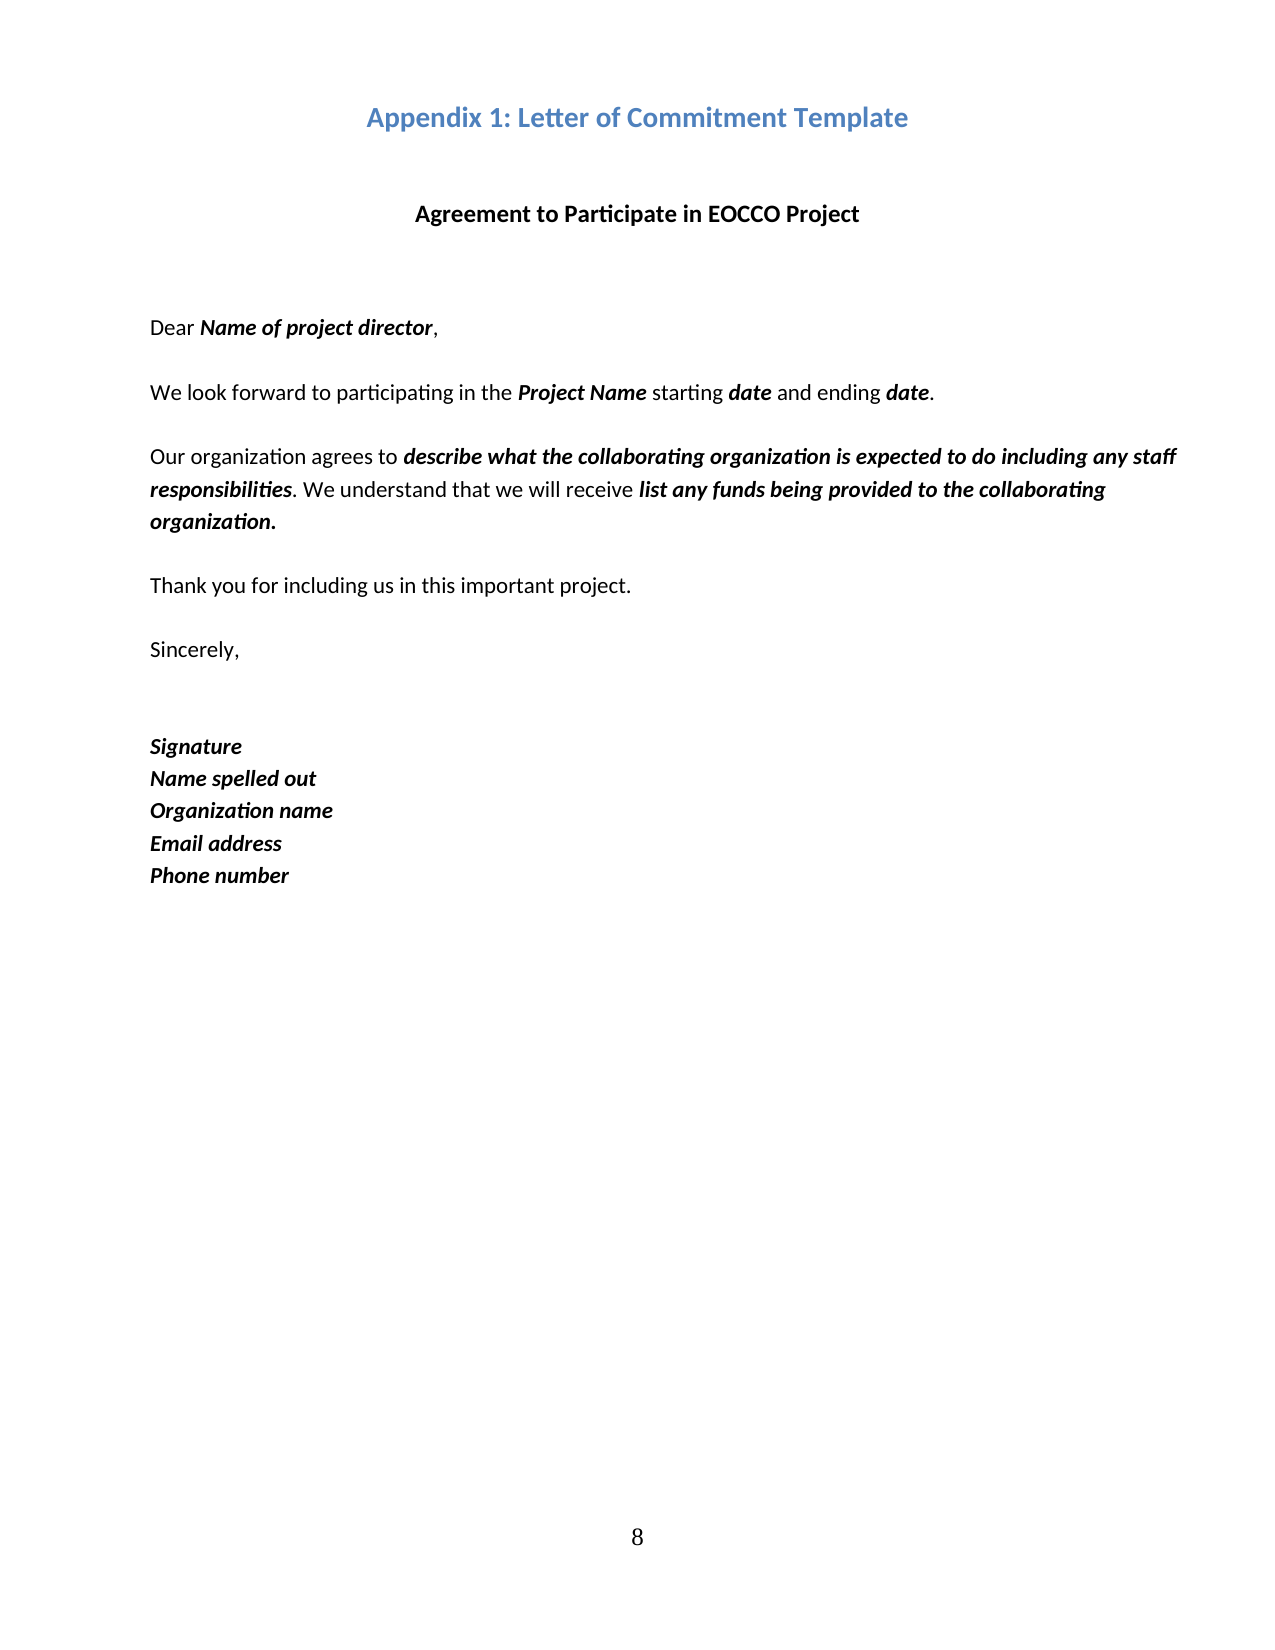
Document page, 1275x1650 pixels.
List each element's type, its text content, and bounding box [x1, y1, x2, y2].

text Phone number [150, 861, 1200, 889]
text Name spelled out [150, 764, 1200, 792]
text Email address [150, 829, 1200, 857]
text Our organization agrees to describe what the collaborating organization is expected to do including any staff responsibilities. We understand that we will receive list any funds being provided to the collaborating organization. [150, 442, 1200, 535]
text Agreement to Participate in EOCCO Project [75, 198, 1200, 229]
text We look forward to participating in the Project Name starting date and ending date. [150, 378, 1200, 406]
text Dear Name of project director, [150, 313, 1200, 341]
text Signature [150, 732, 1200, 760]
text Sincerely, [150, 636, 1200, 664]
subtitle Appendix 1: Letter of Commitment Template [75, 99, 1200, 135]
text Organization name [150, 797, 1200, 824]
text Thank you for including us in this important project. [150, 571, 1200, 599]
